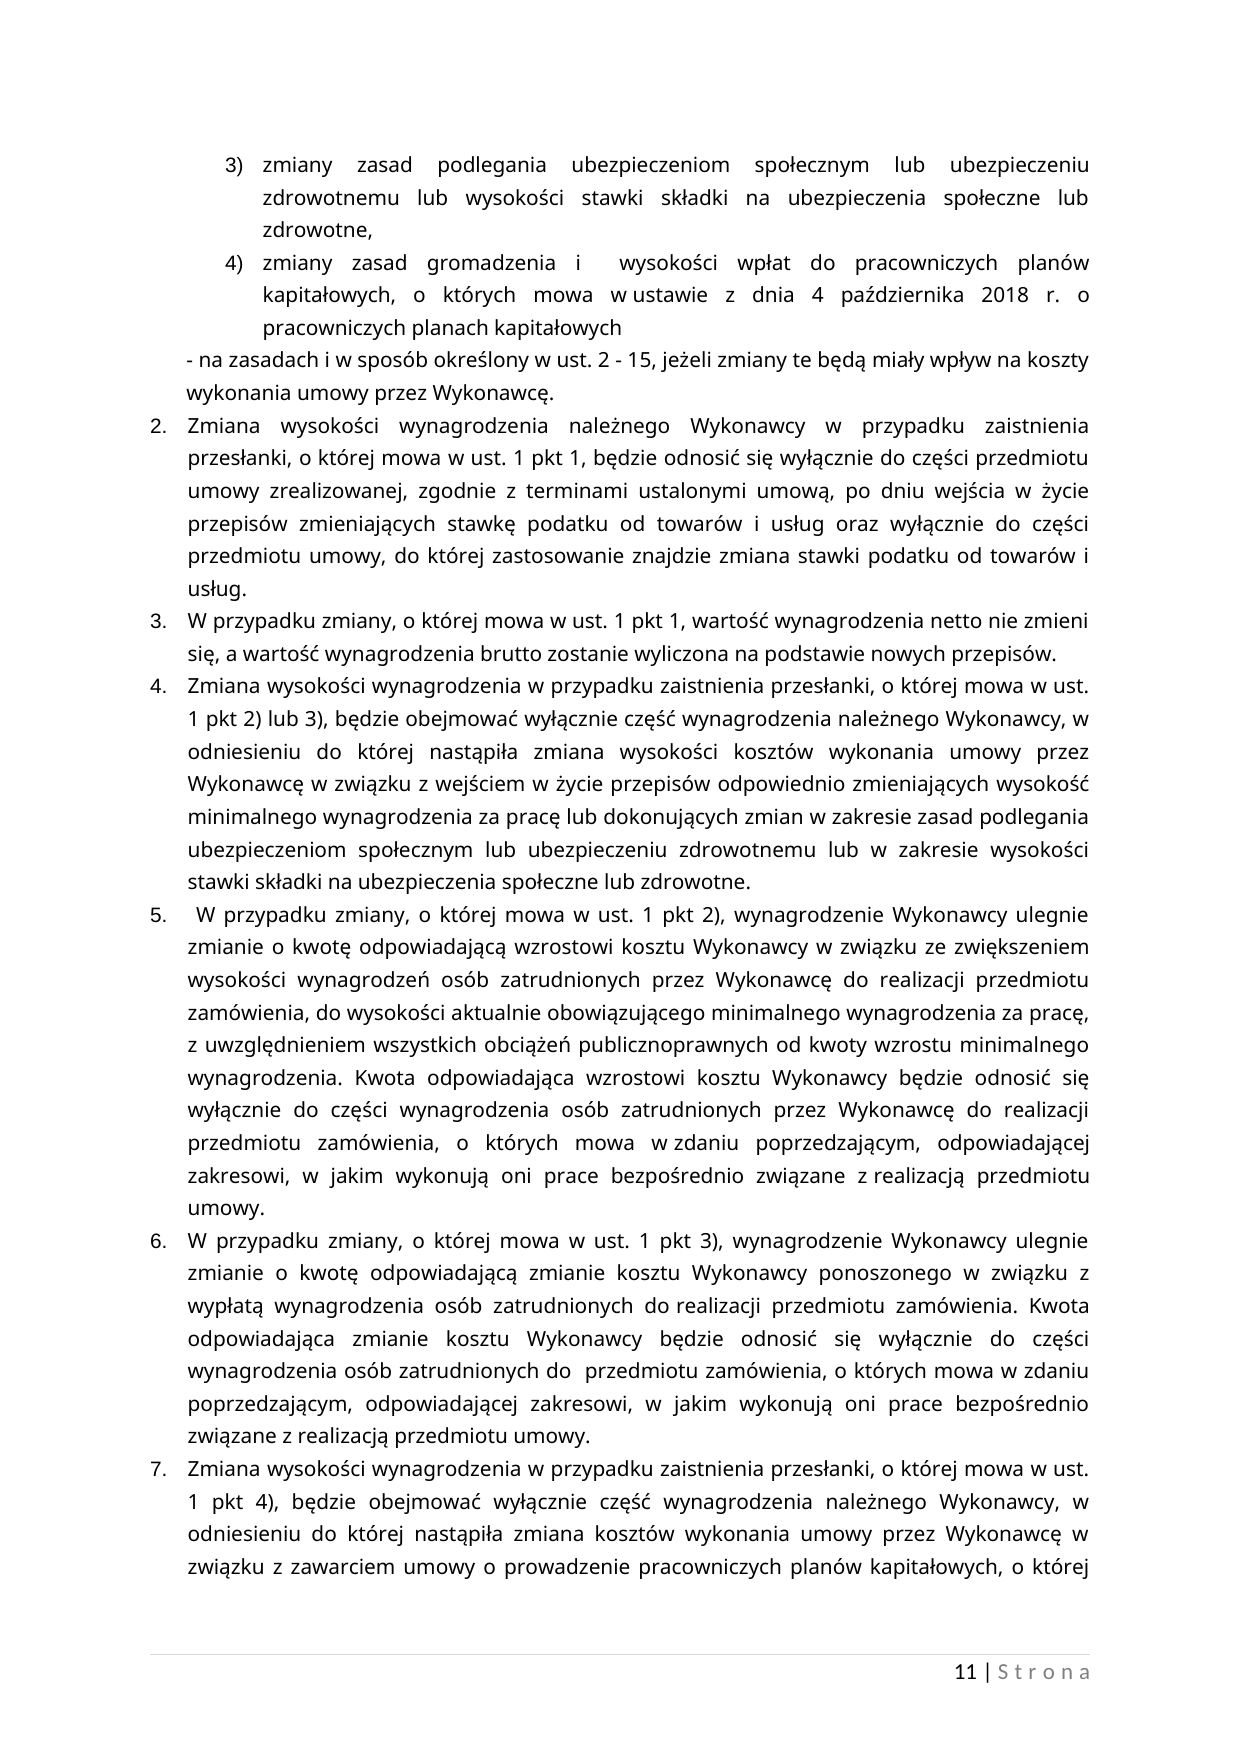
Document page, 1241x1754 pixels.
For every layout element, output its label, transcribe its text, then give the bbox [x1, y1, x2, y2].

list Zmiana wysokości wynagrodzenia w przypadku zaistnienia przesłanki, o której mowa w ust. 1 pkt 2) lub 3), będzie obejmować wyłącznie część wynagrodzenia należnego Wykonawcy, w odniesieniu do której nastąpiła zmiana wysokości kosztów wykonania umowy przez Wykonawcę w związku z wejściem w życie przepisów odpowiednio zmieniających wysokość minimalnego wynagrodzenia za pracę lub dokonujących zmian w zakresie zasad podlegania ubezpieczeniom społecznym lub ubezpieczeniu zdrowotnemu lub w zakresie wysokości stawki składki na ubezpieczenia społeczne lub zdrowotne. [150, 672, 1090, 896]
list W przypadku zmiany, o której mowa w ust. 1 pkt 3), wynagrodzenie Wykonawcy ulegnie zmianie o kwotę odpowiadającą zmianie kosztu Wykonawcy ponoszonego w związku z wypłatą wynagrodzenia osób zatrudnionych do realizacji przedmiotu zamówienia. Kwota odpowiadająca zmianie kosztu Wykonawcy będzie odnosić się wyłącznie do części wynagrodzenia osób zatrudnionych do przedmiotu zamówienia, o których mowa w zdaniu poprzedzającym, odpowiadającej zakresowi, w jakim wykonują oni prace bezpośrednio związane z realizacją przedmiotu umowy. [150, 1226, 1090, 1450]
list W przypadku zmiany, o której mowa w ust. 1 pkt 1, wartość wynagrodzenia netto nie zmieni się, a wartość wynagrodzenia brutto zostanie wyliczona na podstawie nowych przepisów. [150, 606, 1090, 667]
list Zmiana wysokości wynagrodzenia należnego Wykonawcy w przypadku zaistnienia przesłanki, o której mowa w ust. 1 pkt 1, będzie odnosić się wyłącznie do części przedmiotu umowy zrealizowanej, zgodnie z terminami ustalonymi umową, po dniu wejścia w życie przepisów zmieniających stawkę podatku od towarów i usług oraz wyłącznie do części przedmiotu umowy, do której zastosowanie znajdzie zmiana stawki podatku od towarów i usług. [150, 411, 1090, 602]
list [150, 1454, 1090, 1580]
list zmiany zasad gromadzenia i wysokości wpłat do pracowniczych planów kapitałowych, o których mowa w ustawie z dnia 4 października 2018 r. o pracowniczych planach kapitałowych [225, 248, 1090, 341]
list zmiany zasad podlegania ubezpieczeniom społecznym lub ubezpieczeniu zdrowotnemu lub wysokości stawki składki na ubezpieczenia społeczne lub zdrowotne, [225, 150, 1090, 244]
list W przypadku zmiany, o której mowa w ust. 1 pkt 2), wynagrodzenie Wykonawcy ulegnie zmianie o kwotę odpowiadającą wzrostowi kosztu Wykonawcy w związku ze zwiększeniem wysokości wynagrodzeń osób zatrudnionych przez Wykonawcę do realizacji przedmiotu zamówienia, do wysokości aktualnie obowiązującego minimalnego wynagrodzenia za pracę, z uwzględnieniem wszystkich obciążeń publicznoprawnych od kwoty wzrostu minimalnego wynagrodzenia. Kwota odpowiadająca wzrostowi kosztu Wykonawcy będzie odnosić się wyłącznie do części wynagrodzenia osób zatrudnionych przez Wykonawcę do realizacji przedmiotu zamówienia, o których mowa w zdaniu poprzedzającym, odpowiadającej zakresowi, w jakim wykonują oni prace bezpośrednio związane z realizacją przedmiotu umowy. [150, 900, 1090, 1222]
text - na zasadach i w sposób określony w ust. 2 - 15, jeżeli zmiany te będą miały wpływ na koszty wykonania umowy przez Wykonawcę. [186, 346, 1090, 407]
